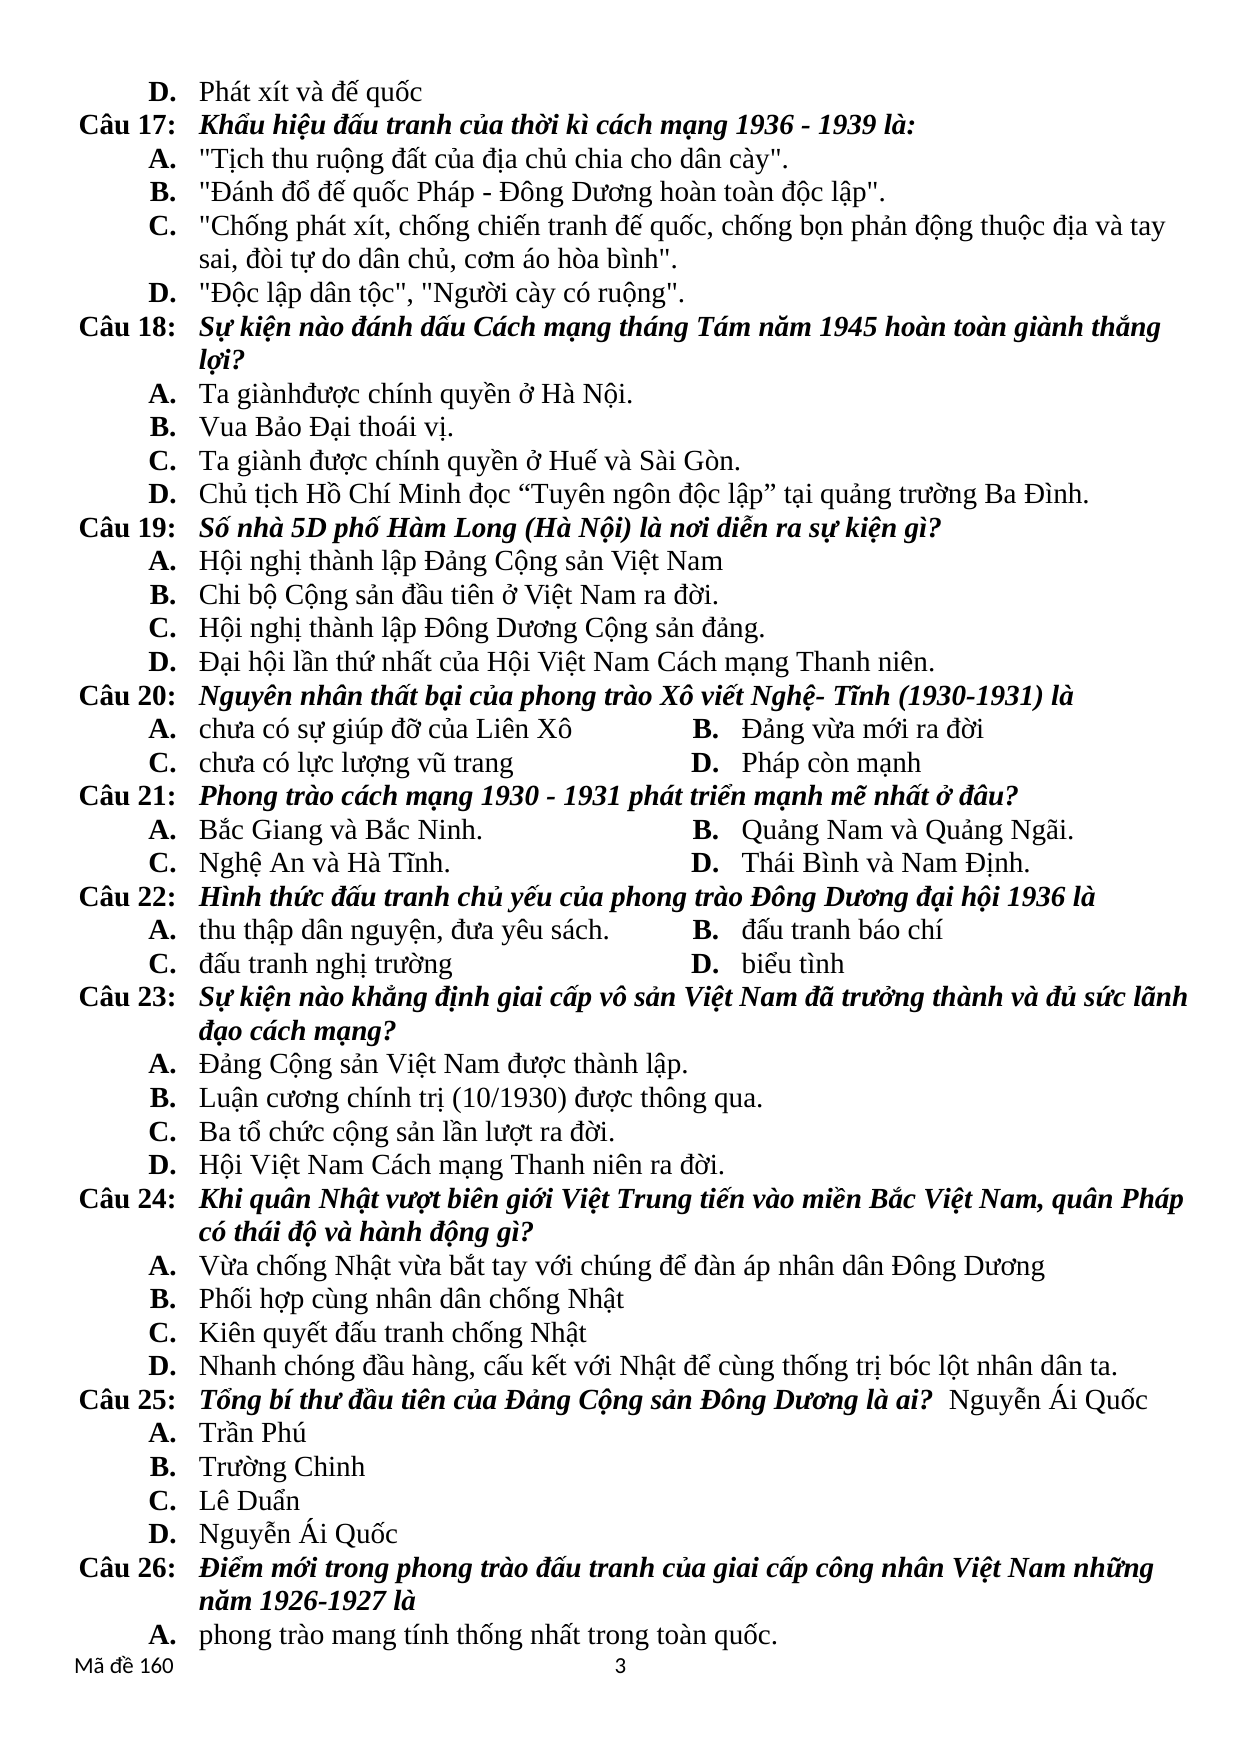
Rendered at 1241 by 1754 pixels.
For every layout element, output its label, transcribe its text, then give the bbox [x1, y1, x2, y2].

table_cell Lê Duẩn [188, 1483, 1221, 1516]
table_cell Vừa chống Nhật vừa bắt tay với chúng để đàn áp nhân dân Đông Dương [188, 1248, 1221, 1281]
table_cell Nhanh chóng đầu hàng, cấu kết với Nhật để cùng thống trị bóc lột nhân dân ta. [188, 1349, 1221, 1382]
table_cell D. [63, 476, 187, 510]
table_cell A. [63, 913, 187, 946]
table_cell D. [678, 946, 730, 979]
table_cell Luận cương chính trị (10/1930) được thông qua. [188, 1080, 1221, 1114]
table_cell A. [63, 1416, 187, 1449]
table_cell Vua Bảo Đại thoái vị. [188, 409, 1221, 443]
table_cell A. [63, 812, 187, 845]
table_cell Câu 23: [63, 980, 187, 1047]
table_cell Pháp còn mạnh [730, 745, 1221, 778]
table_cell D. [63, 644, 187, 678]
table_cell Câu 17: [63, 108, 187, 141]
table_cell Nguyên nhân thất bại của phong trào Xô viết Nghệ- Tĩnh (1930-1931) là [188, 678, 1221, 711]
table_cell Phối hợp cùng nhân dân chống Nhật [188, 1281, 1221, 1315]
table_cell D. [678, 845, 730, 879]
table_cell D. [63, 1147, 187, 1181]
table_cell Quảng Nam và Quảng Ngãi. [730, 812, 1221, 845]
table_cell B. [63, 1281, 187, 1315]
table_cell chưa có lực lượng vũ trang [188, 745, 678, 778]
table_cell phong trào mang tính thống nhất trong toàn quốc. [188, 1617, 1221, 1650]
table_cell Câu 19: [63, 510, 187, 543]
table_cell B. [63, 1449, 187, 1483]
table_cell C. [63, 745, 187, 778]
table_cell Đại hội lần thứ nhất của Hội Việt Nam Cách mạng Thanh niên. [188, 644, 1221, 678]
table_cell C. [63, 1114, 187, 1147]
table_cell Phong trào cách mạng 1930 - 1931 phát triển mạnh mẽ nhất ở đâu? [188, 778, 1221, 812]
table_cell Khẩu hiệu đấu tranh của thời kì cách mạng 1936 - 1939 là: [188, 108, 1221, 141]
table_cell Đảng vừa mới ra đời [730, 711, 1221, 745]
table_cell B. [678, 812, 730, 845]
table_cell Nghệ An và Hà Tĩnh. [188, 845, 678, 879]
table_cell Câu 18: [63, 309, 187, 376]
table_cell C. [63, 1483, 187, 1516]
table_cell Số nhà 5D phố Hàm Long (Hà Nội) là nơi diễn ra sự kiện gì? [188, 510, 1221, 543]
table_cell D. [63, 275, 187, 309]
table_cell Nguyễn Ái Quốc [188, 1516, 1221, 1550]
table_cell chưa có sự giúp đỡ của Liên Xô [188, 711, 678, 745]
table_cell A. [63, 376, 187, 409]
table_cell B. [63, 577, 187, 611]
table_cell B. [63, 409, 187, 443]
table_cell thu thập dân nguyện, đưa yêu sách. [188, 913, 678, 946]
table_cell Câu 25: [63, 1382, 187, 1416]
table_cell D. [678, 745, 730, 778]
table_cell Hội nghị thành lập Đảng Cộng sản Việt Nam [188, 544, 1221, 577]
table_cell Khi quân Nhật vượt biên giới Việt Trung tiến vào miền Bắc Việt Nam, quân Pháp có thái độ và hành động gì? [188, 1181, 1221, 1248]
table_cell A. [63, 1617, 187, 1650]
table_cell Chủ tịch Hồ Chí Minh đọc “Tuyên ngôn độc lập” tại quảng trường Ba Đình. [188, 476, 1221, 510]
table_cell A. [63, 1248, 187, 1281]
table_cell B. [63, 1080, 187, 1114]
table_cell Hội Việt Nam Cách mạng Thanh niên ra đời. [188, 1147, 1221, 1181]
table_cell Chi bộ Cộng sản đầu tiên ở Việt Nam ra đời. [188, 577, 1221, 611]
table_cell D. [63, 1516, 187, 1550]
table_cell B. [678, 913, 730, 946]
table_cell Hình thức đấu tranh chủ yếu của phong trào Đông Dương đại hội 1936 là [188, 879, 1221, 912]
table_cell Phát xít và đế quốc [188, 74, 1221, 107]
table_cell đấu tranh nghị trường [188, 946, 678, 979]
table_cell C. [63, 845, 187, 879]
table_cell Câu 20: [63, 678, 187, 711]
table_cell Câu 26: [63, 1550, 187, 1617]
table_cell Bắc Giang và Bắc Ninh. [188, 812, 678, 845]
table_cell Sự kiện nào khẳng định giai cấp vô sản Việt Nam đã trưởng thành và đủ sức lãnh đạo cách mạng? [188, 980, 1221, 1047]
table_cell A. [63, 141, 187, 174]
table_cell Trần Phú [188, 1416, 1221, 1449]
table_cell C. [63, 208, 187, 275]
table_cell B. [678, 711, 730, 745]
table_cell Sự kiện nào đánh dấu Cách mạng tháng Tám năm 1945 hoàn toàn giành thắng lợi? [188, 309, 1221, 376]
table_cell A. [63, 1047, 187, 1080]
table_cell Câu 24: [63, 1181, 187, 1248]
table_cell Trường Chinh [188, 1449, 1221, 1483]
table_cell Kiên quyết đấu tranh chống Nhật [188, 1315, 1221, 1348]
table_cell đấu tranh báo chí [730, 913, 1221, 946]
table_cell Tổng bí thư đầu tiên của Đảng Cộng sản Đông Dương là ai? Nguyễn Ái Quốc [188, 1382, 1221, 1416]
table_cell C. [63, 443, 187, 476]
table_cell C. [63, 1315, 187, 1348]
table_cell Thái Bình và Nam Định. [730, 845, 1221, 879]
table_cell Ta giànhđược chính quyền ở Hà Nội. [188, 376, 1221, 409]
table_cell A. [63, 544, 187, 577]
table_cell A. [63, 711, 187, 745]
table_cell Đảng Cộng sản Việt Nam được thành lập. [188, 1047, 1221, 1080]
table_cell "Độc lập dân tộc", "Người cày có ruộng". [188, 275, 1221, 309]
table_cell "Tịch thu ruộng đất của địa chủ chia cho dân cày". [188, 141, 1221, 174]
table_cell Ta giành được chính quyền ở Huế và Sài Gòn. [188, 443, 1221, 476]
table_cell Điểm mới trong phong trào đấu tranh của giai cấp công nhân Việt Nam những năm 1926-1927 là [188, 1550, 1221, 1617]
table_cell D. [63, 1349, 187, 1382]
table_cell C. [63, 946, 187, 979]
table_cell Câu 21: [63, 778, 187, 812]
table_cell Ba tổ chức cộng sản lần lượt ra đời. [188, 1114, 1221, 1147]
table_cell "Đánh đổ đế quốc Pháp - Đông Dương hoàn toàn độc lập". [188, 175, 1221, 208]
table_cell biểu tình [730, 946, 1221, 979]
table_cell D. [63, 74, 187, 107]
table_cell "Chống phát xít, chống chiến tranh đế quốc, chống bọn phản động thuộc địa và tay sai, đòi tự do dân chủ, cơm áo hòa bình". [188, 208, 1221, 275]
table_cell Hội nghị thành lập Đông Dương Cộng sản đảng. [188, 611, 1221, 644]
table_cell B. [63, 175, 187, 208]
table_cell Câu 22: [63, 879, 187, 912]
table_cell C. [63, 611, 187, 644]
